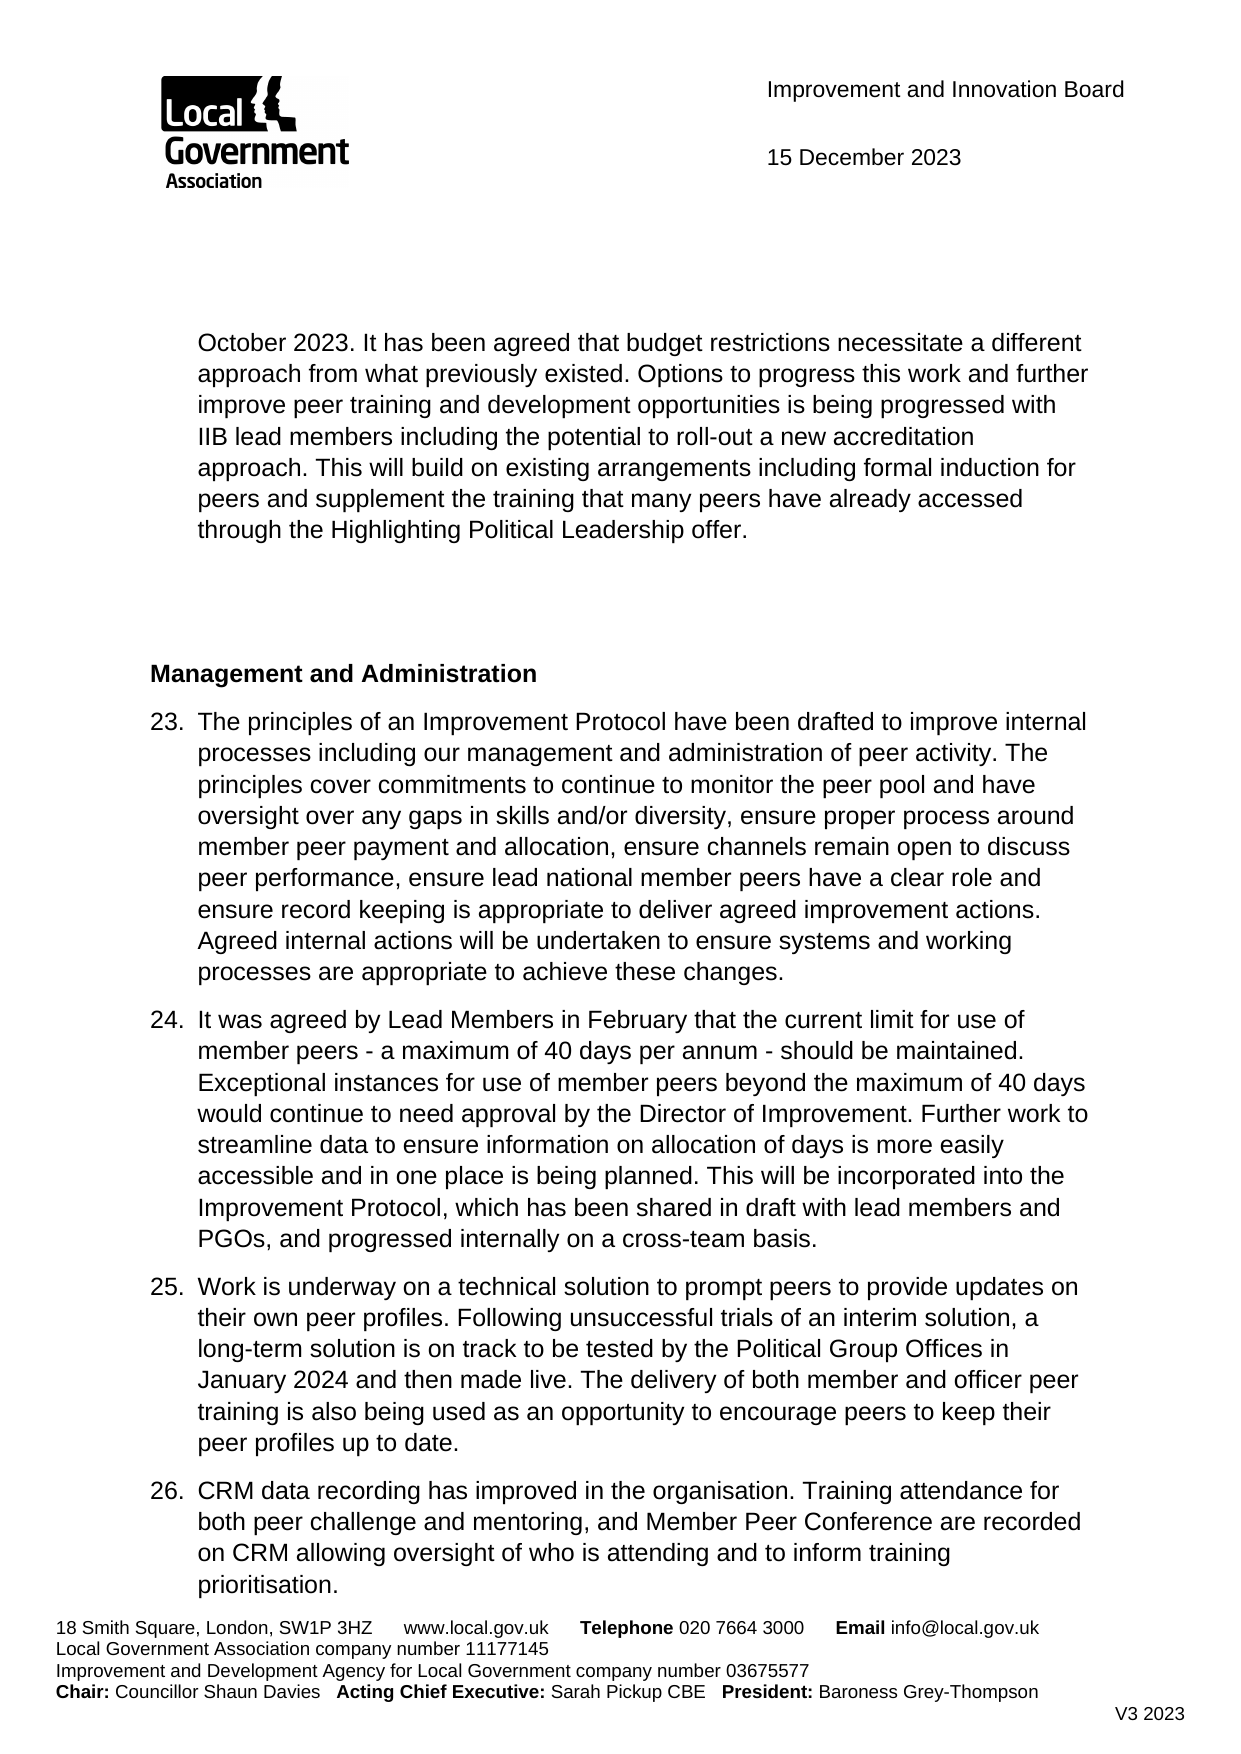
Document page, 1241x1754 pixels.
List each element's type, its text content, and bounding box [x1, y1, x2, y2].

list It was agreed by Lead Members in February that the current limit for use of member peers - a maximum of 40 days per annum - should be maintained. Exceptional instances for use of member peers beyond the maximum of 40 days would continue to need approval by the Director of Improvement. Further work to streamline data to ensure information on allocation of days is more easily accessible and in one place is being planned. This will be incorporated into the Improvement Protocol, which has been shared in draft with lead members and PGOs, and progressed internally on a cross-team basis. [150, 1002, 1090, 1252]
list The principles of an Improvement Protocol have been drafted to improve internal processes including our management and administration of peer activity. The principles cover commitments to continue to monitor the peer pool and have oversight over any gaps in skills and/or diversity, ensure proper process around member peer payment and allocation, ensure channels remain open to discuss peer performance, ensure lead national member peers have a clear role and ensure record keeping is appropriate to deliver agreed improvement actions. Agreed internal actions will be undertaken to ensure systems and working processes are appropriate to achieve these changes. [150, 704, 1090, 986]
picture [161, 76, 349, 188]
text Management and Administration [150, 657, 1090, 688]
list Work is underway on a technical solution to prompt peers to provide updates on their own peer profiles. Following unsuccessful trials of an interim solution, a long-term solution is on track to be tested by the Political Group Offices in January 2024 and then made live. The delivery of both member and officer peer training is also being used as an opportunity to encourage peers to keep their peer profiles up to date. [150, 1269, 1090, 1457]
list CRM data recording has improved in the organisation. Training attendance for both peer challenge and mentoring, and Member Peer Conference are recorded on CRM allowing oversight of who is attending and to inform training prioritisation. [150, 1473, 1090, 1598]
